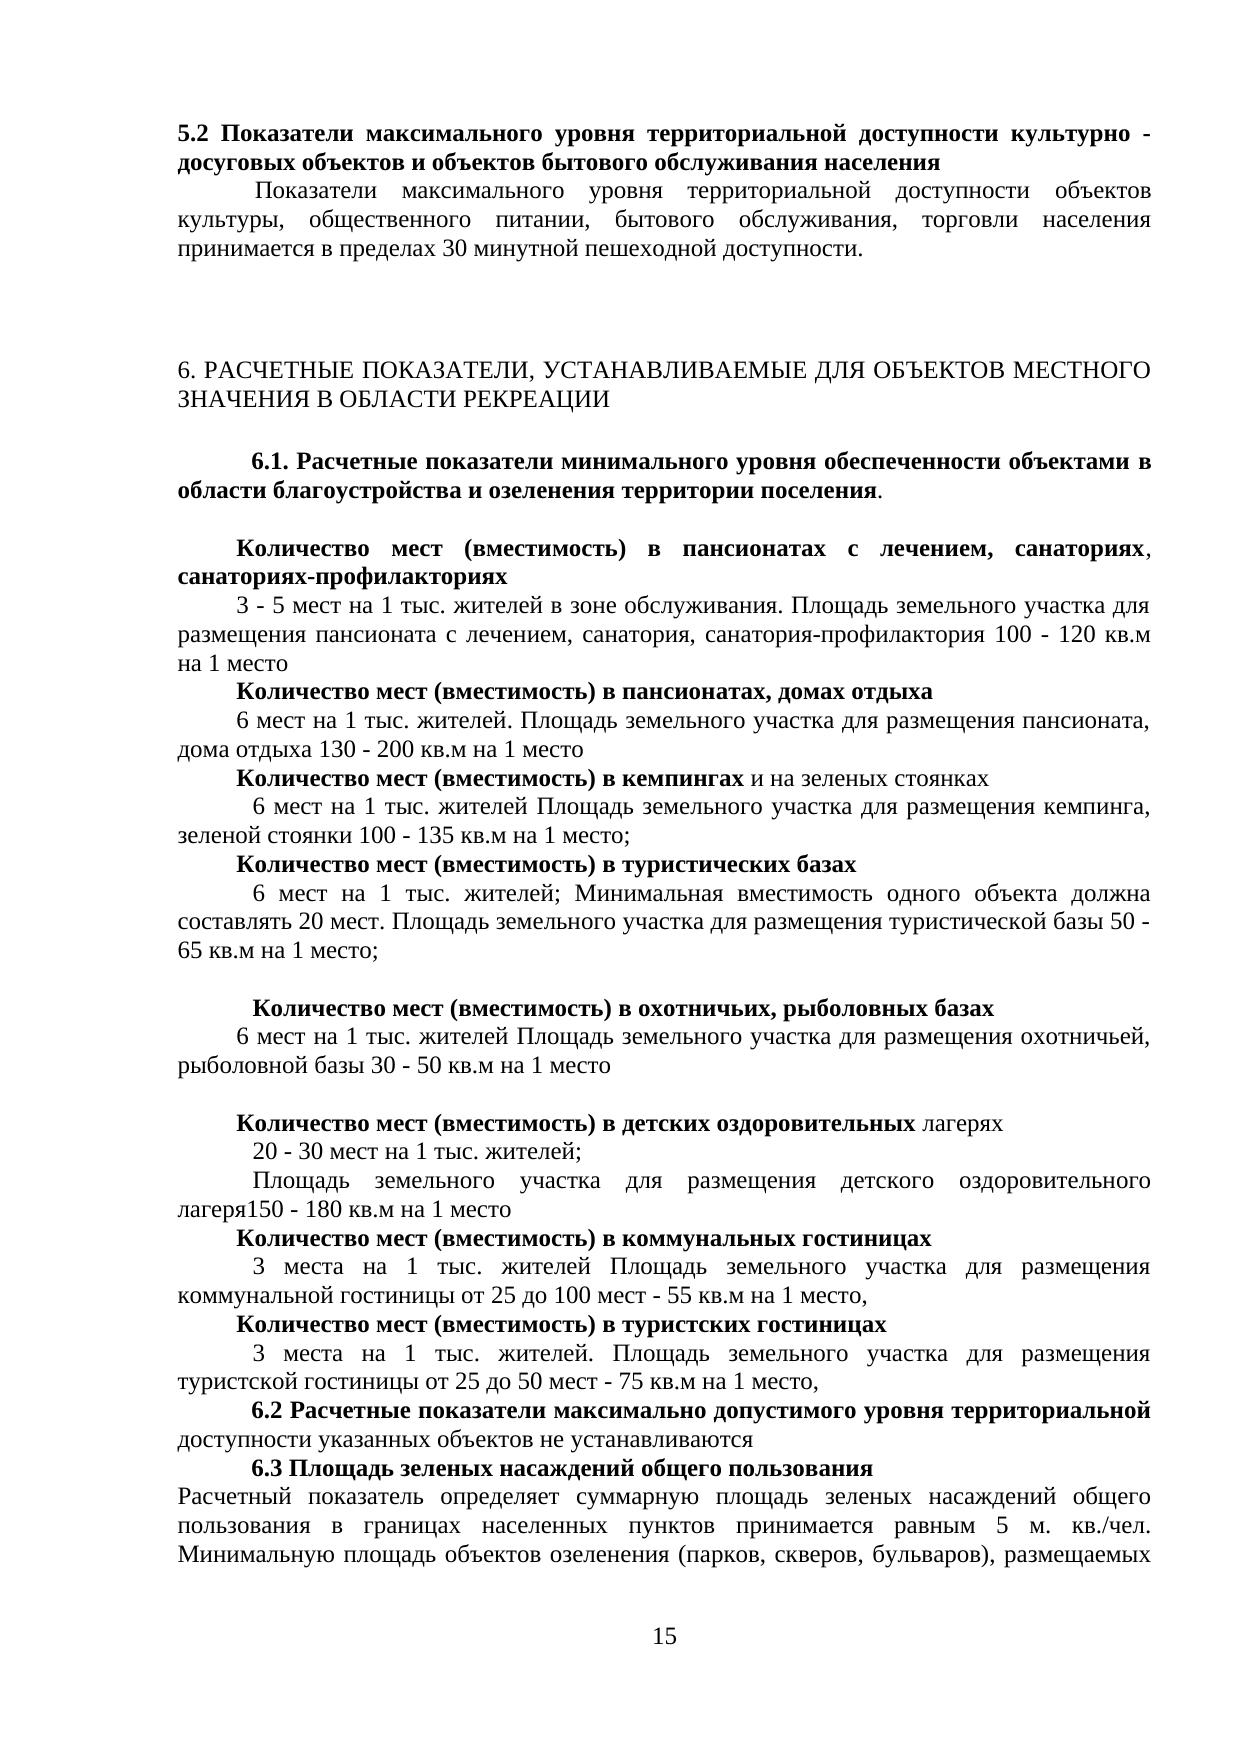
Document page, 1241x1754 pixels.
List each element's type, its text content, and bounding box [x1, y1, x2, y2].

text 6 мест на 1 тыс. жителей Площадь земельного участка для размещения кемпинга, зеленой стоянки 100 - 135 кв.м на 1 место; [177, 791, 1152, 849]
text Количество мест (вместимость) в туристических базах [177, 849, 1152, 878]
text 6 мест на 1 тыс. жителей. Площадь земельного участка для размещения пансионата, дома отдыха 130 - 200 кв.м на 1 место [177, 705, 1152, 763]
text Показатели максимального уровня территориальной доступности объектов культуры, общественного питании, бытового обслуживания, торговли населения принимается в пределах 30 минутной пешеходной доступности. [177, 176, 1152, 262]
text 3 места на 1 тыс. жителей. Площадь земельного участка для размещения туристской гостиницы от 25 до 50 мест - 75 кв.м на 1 место, [177, 1338, 1152, 1395]
text 3 места на 1 тыс. жителей Площадь земельного участка для размещения коммунальной гостиницы от 25 до 100 мест - 55 кв.м на 1 место, [177, 1251, 1152, 1309]
text 6 мест на 1 тыс. жителей Площадь земельного участка для размещения охотничьей, рыболовной базы 30 - 50 кв.м на 1 место [177, 1021, 1152, 1079]
text Количество мест (вместимость) в кемпингах и на зеленых стоянках [177, 763, 1152, 791]
text Площадь земельного участка для размещения детского оздоровительного лагеря150 - 180 кв.м на 1 место [177, 1165, 1152, 1223]
text 5.2 Показатели максимального уровня территориальной доступности культурно - досуговых объектов и объектов бытового обслуживания населения [177, 118, 1152, 176]
text 6.1. Расчетные показатели минимального уровня обеспеченности объектами в области благоустройства и озеленения территории поселения. [296, 446, 1152, 504]
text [177, 1481, 1152, 1568]
text Количество мест (вместимость) в пансионатах с лечением, санаториях, санаториях-профилакториях [177, 533, 1152, 590]
text Количество мест (вместимость) в пансионатах, домах отдыха [177, 676, 1152, 705]
text 6 мест на 1 тыс. жителей; Минимальная вместимость одного объекта должна составлять 20 мест. Площадь земельного участка для размещения туристической базы 50 - 65 кв.м на 1 место; [177, 878, 1152, 964]
text Количество мест (вместимость) в детских оздоровительных лагерях [177, 1108, 1152, 1136]
text 20 - 30 мест на 1 тыс. жителей; [177, 1136, 1152, 1165]
text 6.2 Расчетные показатели максимально допустимого уровня территориальной доступности указанных объектов не устанавливаются [177, 1395, 1152, 1453]
text Количество мест (вместимость) в охотничьих, рыболовных базах [177, 993, 1152, 1021]
text Количество мест (вместимость) в туристских гостиницах [177, 1309, 1152, 1338]
text 3 - 5 мест на 1 тыс. жителей в зоне обслуживания. Площадь земельного участка для размещения пансионата с лечением, санатория, санатория-профилактория 100 - 120 кв.м на 1 место [177, 590, 1152, 676]
text 6.3 Площадь зеленых насаждений общего пользования [177, 1453, 1152, 1481]
subtitle 6. РАСЧЕТНЫЕ ПОКАЗАТЕЛИ, УСТАНАВЛИВАЕМЫЕ ДЛЯ ОБЪЕКТОВ МЕСТНОГО ЗНАЧЕНИЯ В ОБЛАСТИ РЕКРЕАЦИИ [177, 355, 1152, 413]
text Количество мест (вместимость) в коммунальных гостиницах [177, 1223, 1152, 1251]
